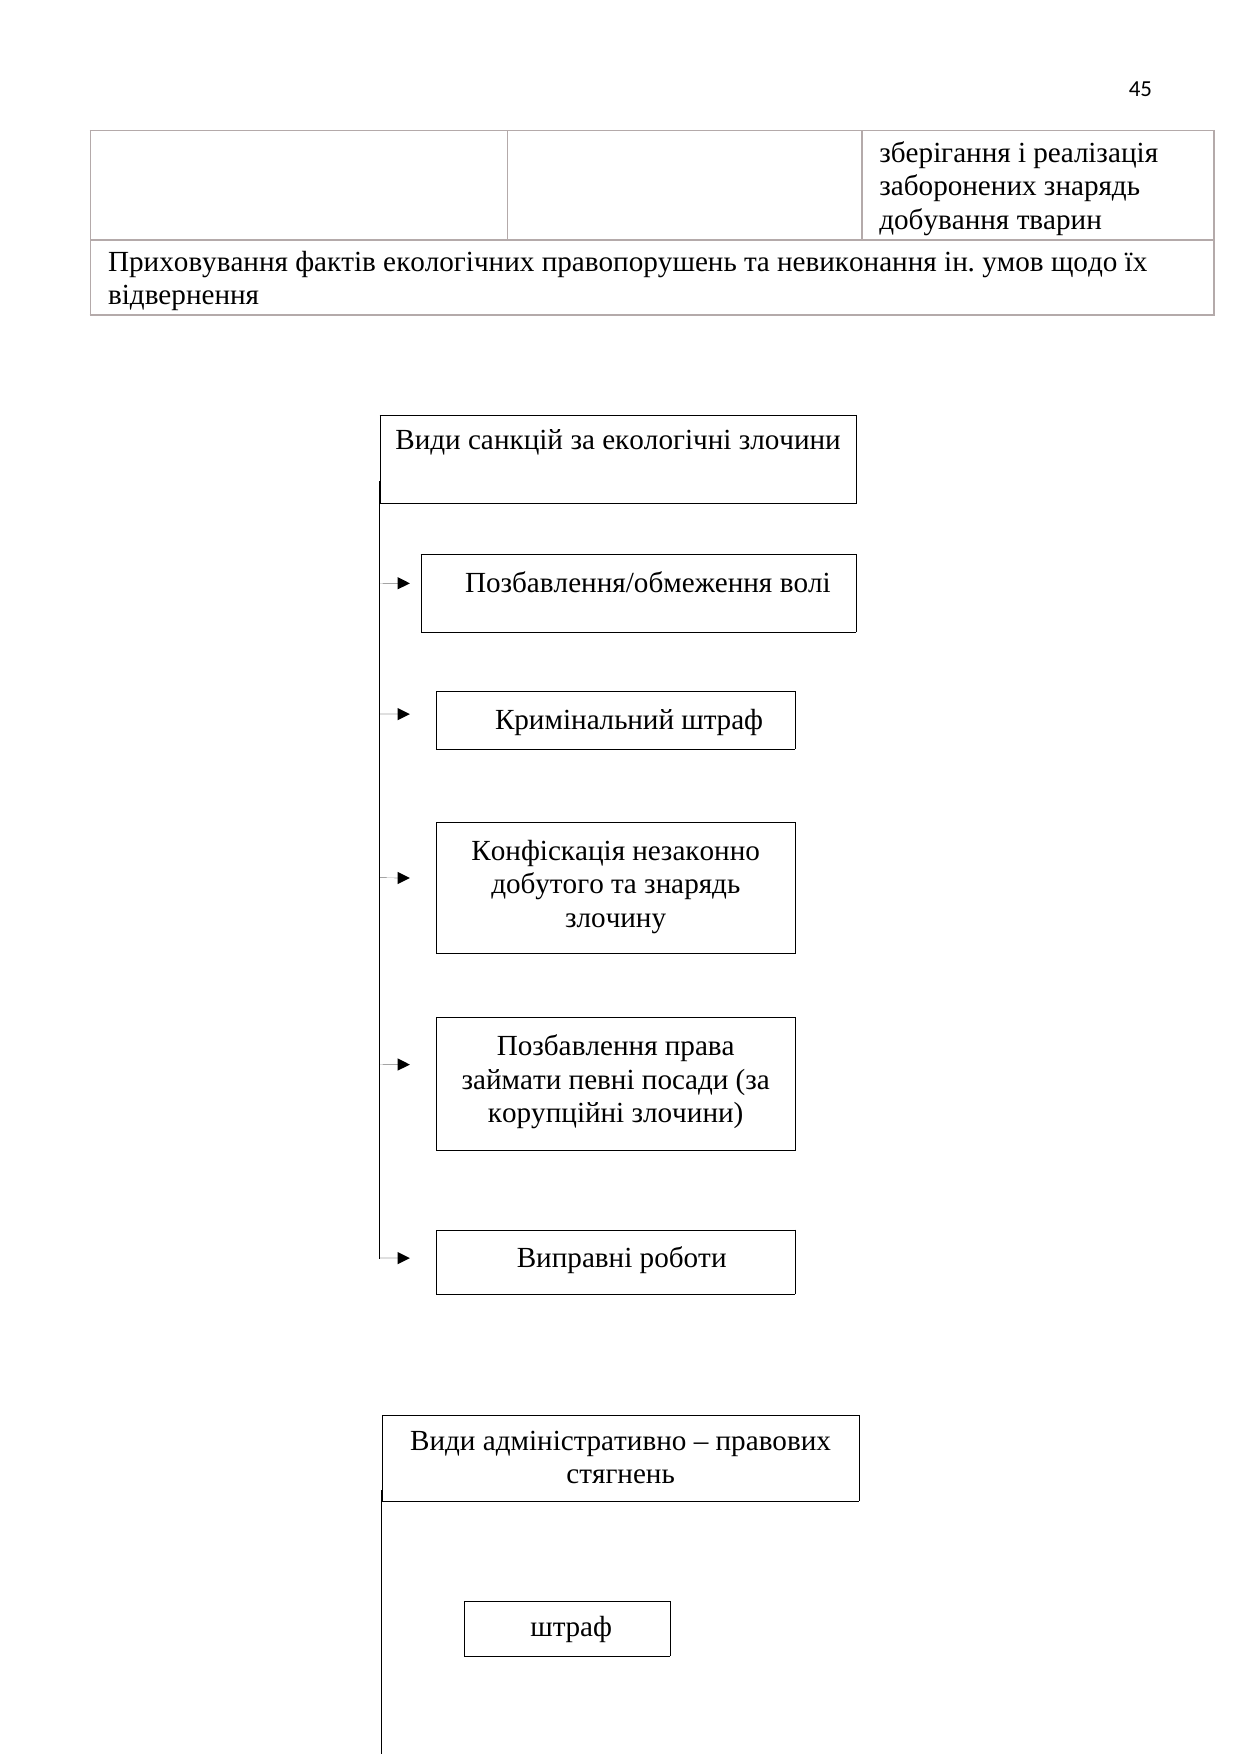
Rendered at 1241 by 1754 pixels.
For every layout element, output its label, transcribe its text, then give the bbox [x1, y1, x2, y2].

table_cell Приховування фактів екологічних правопорушень та невиконання ін. умов щодо їх відвернення [91, 241, 1213, 314]
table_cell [863, 131, 1213, 239]
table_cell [91, 131, 507, 239]
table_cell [508, 131, 861, 239]
